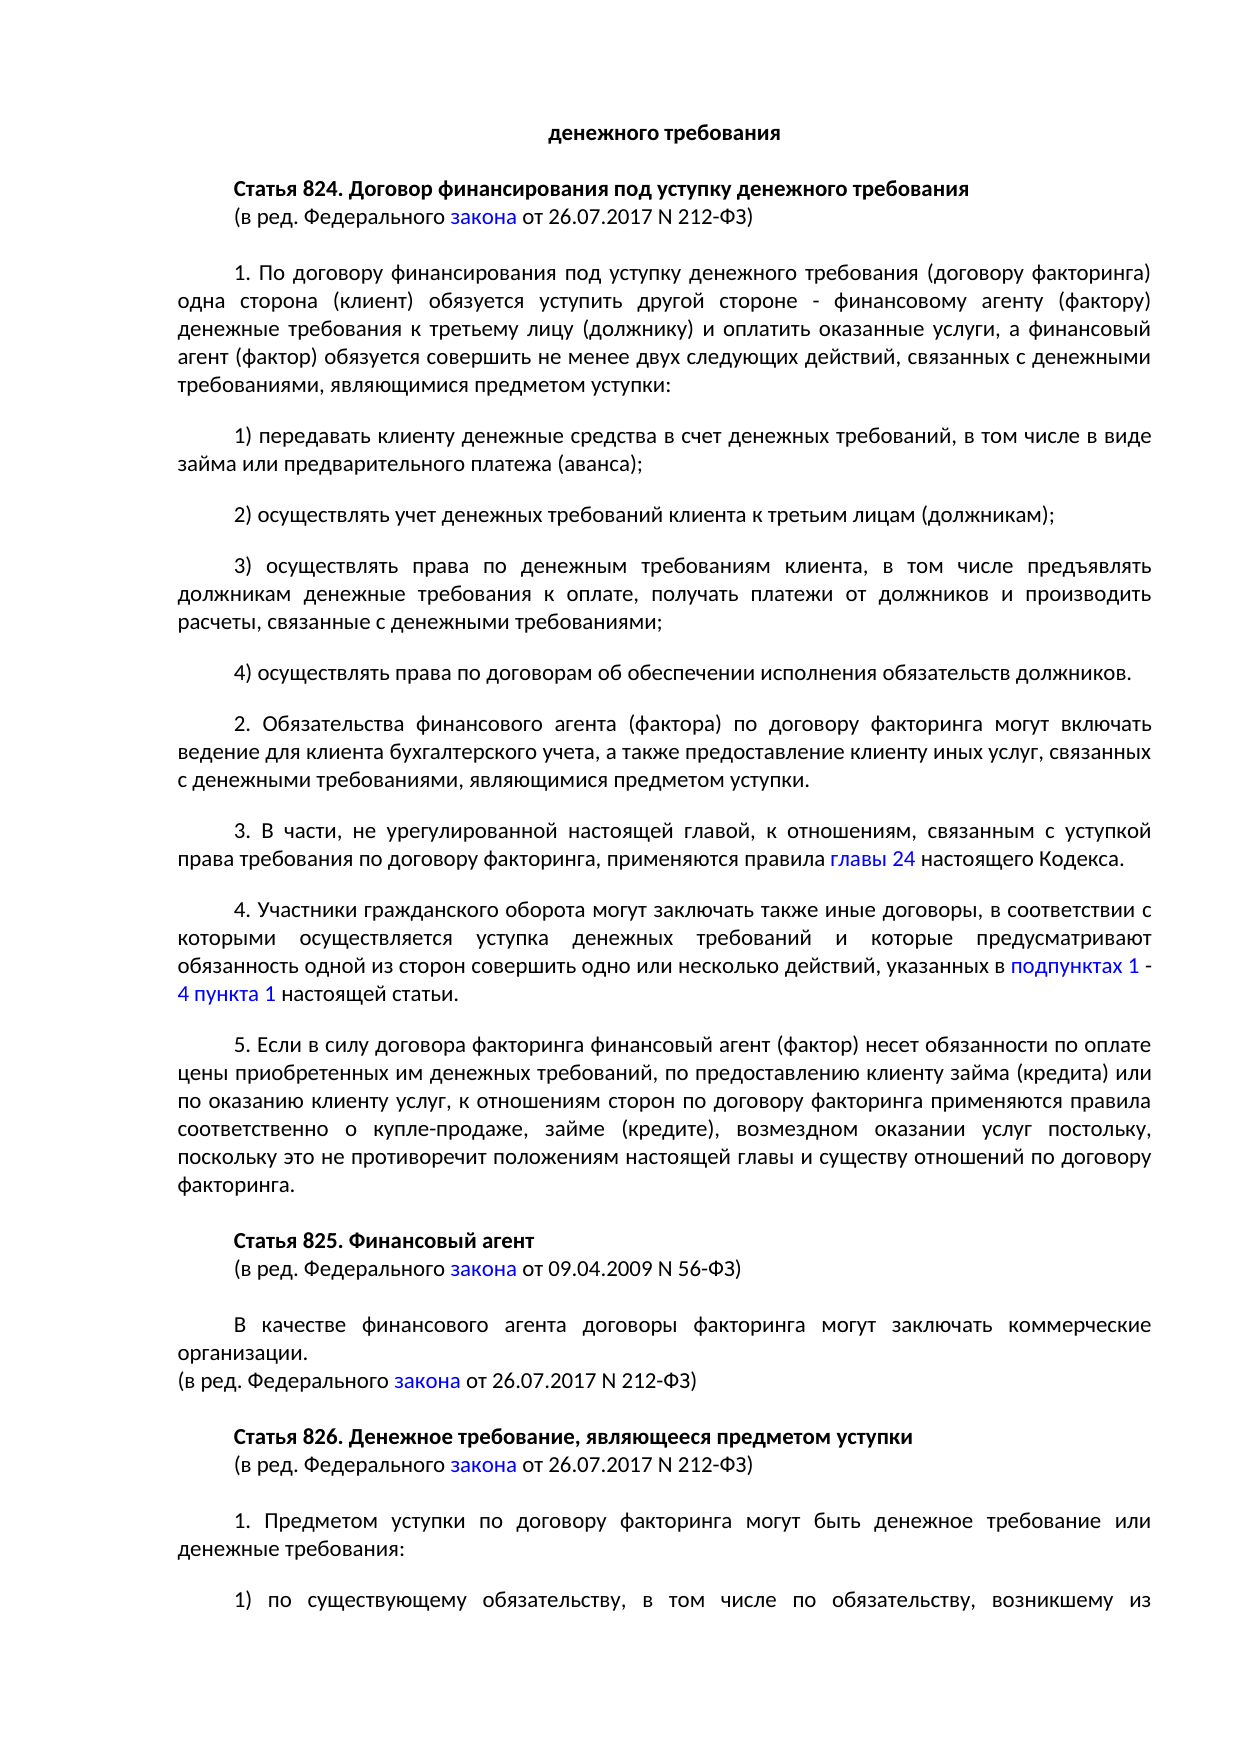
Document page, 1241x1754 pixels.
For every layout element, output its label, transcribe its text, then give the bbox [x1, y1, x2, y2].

text В качестве финансового агента договоры факторинга могут заключать коммерческие организации. [177, 1310, 1152, 1366]
title Статья 826. Денежное требование, являющееся предметом уступки [177, 1422, 1152, 1450]
title Статья 825. Финансовый агент [177, 1226, 1152, 1254]
text 1) передавать клиенту денежные средства в счет денежных требований, в том числе в виде займа или предварительного платежа (аванса); [177, 421, 1152, 477]
text 4) осуществлять права по договорам об обеспечении исполнения обязательств должников. [177, 658, 1152, 686]
text 5. Если в силу договора факторинга финансовый агент (фактор) несет обязанности по оплате цены приобретенных им денежных требований, по предоставлению клиенту займа (кредита) или по оказанию клиенту услуг, к отношениям сторон по договору факторинга применяются правила соответственно о купле-продаже, займе (кредите), возмездном оказании услуг постольку, поскольку это не противоречит положениям настоящей главы и существу отношений по договору факторинга. [177, 1030, 1152, 1198]
text (в ред. Федерального закона от 26.07.2017 N 212-ФЗ) [177, 202, 1152, 230]
text 3. В части, не урегулированной настоящей главой, к отношениям, связанным с уступкой права требования по договору факторинга, применяются правила главы 24 настоящего Кодекса. [177, 816, 1152, 872]
text (в ред. Федерального закона от 26.07.2017 N 212-ФЗ) [177, 1450, 1152, 1478]
title денежного требования [177, 118, 1152, 146]
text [177, 1585, 1152, 1613]
text 2. Обязательства финансового агента (фактора) по договору факторинга могут включать ведение для клиента бухгалтерского учета, а также предоставление клиенту иных услуг, связанных с денежными требованиями, являющимися предметом уступки. [177, 709, 1152, 793]
text (в ред. Федерального закона от 09.04.2009 N 56-ФЗ) [177, 1254, 1152, 1282]
text 4. Участники гражданского оборота могут заключать также иные договоры, в соответствии с которыми осуществляется уступка денежных требований и которые предусматривают обязанность одной из сторон совершить одно или несколько действий, указанных в подпунктах 1 - 4 пункта 1 настоящей статьи. [177, 895, 1152, 1007]
text 2) осуществлять учет денежных требований клиента к третьим лицам (должникам); [177, 500, 1152, 528]
text 1. Предметом уступки по договору факторинга могут быть денежное требование или денежные требования: [177, 1506, 1152, 1562]
text 3) осуществлять права по денежным требованиям клиента, в том числе предъявлять должникам денежные требования к оплате, получать платежи от должников и производить расчеты, связанные с денежными требованиями; [177, 551, 1152, 635]
text (в ред. Федерального закона от 26.07.2017 N 212-ФЗ) [177, 1366, 1152, 1394]
title Статья 824. Договор финансирования под уступку денежного требования [177, 174, 1152, 202]
text 1. По договору финансирования под уступку денежного требования (договору факторинга) одна сторона (клиент) обязуется уступить другой стороне - финансовому агенту (фактору) денежные требования к третьему лицу (должнику) и оплатить оказанные услуги, а финансовый агент (фактор) обязуется совершить не менее двух следующих действий, связанных с денежными требованиями, являющимися предметом уступки: [177, 258, 1152, 398]
